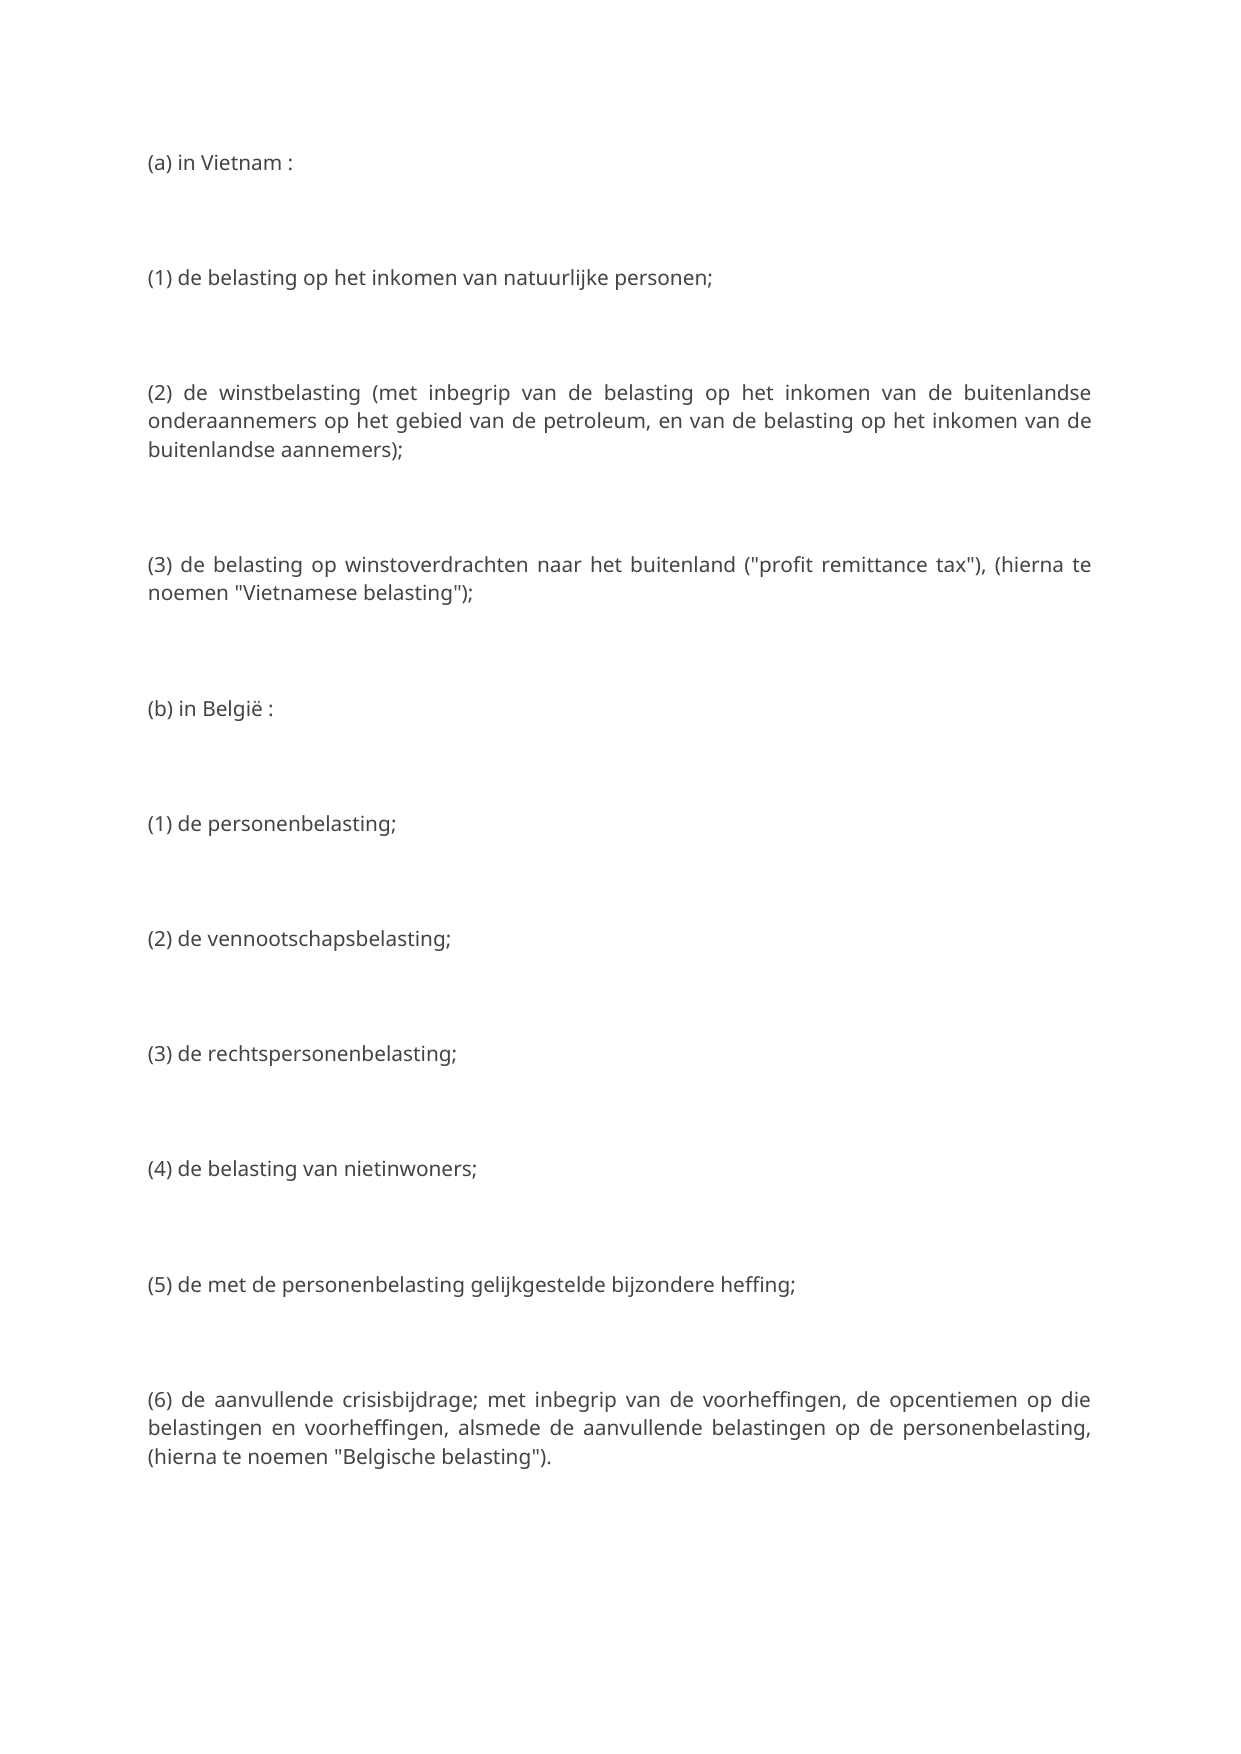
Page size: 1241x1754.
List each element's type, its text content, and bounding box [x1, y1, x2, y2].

text (1) de personenbelasting; [148, 809, 1093, 837]
text (5) de met de personenbelasting gelijkgestelde bijzondere heffing; [148, 1270, 1093, 1298]
text (2) de vennootschapsbelasting; [148, 924, 1093, 953]
text (4) de belasting van nietinwoners; [148, 1154, 1093, 1183]
text (a) in Vietnam : [148, 148, 1093, 176]
text (6) de aanvullende crisisbijdrage; met inbegrip van de voorheffingen, de opcentiemen op die belastingen en voorheffingen, alsmede de aanvullende belastingen op de personenbelasting, (hierna te noemen "Belgische belasting"). [148, 1385, 1093, 1470]
text (1) de belasting op het inkomen van natuurlijke personen; [148, 263, 1093, 291]
text (3) de belasting op winstoverdrachten naar het buitenland ("profit remittance tax"), (hierna te noemen "Vietnamese belasting"); [148, 550, 1093, 607]
text (2) de winstbelasting (met inbegrip van de belasting op het inkomen van de buitenlandse onderaannemers op het gebied van de petroleum, en van de belasting op het inkomen van de buitenlandse aannemers); [148, 378, 1093, 463]
text (b) in België : [148, 694, 1093, 722]
text (3) de rechtspersonenbelasting; [148, 1039, 1093, 1068]
